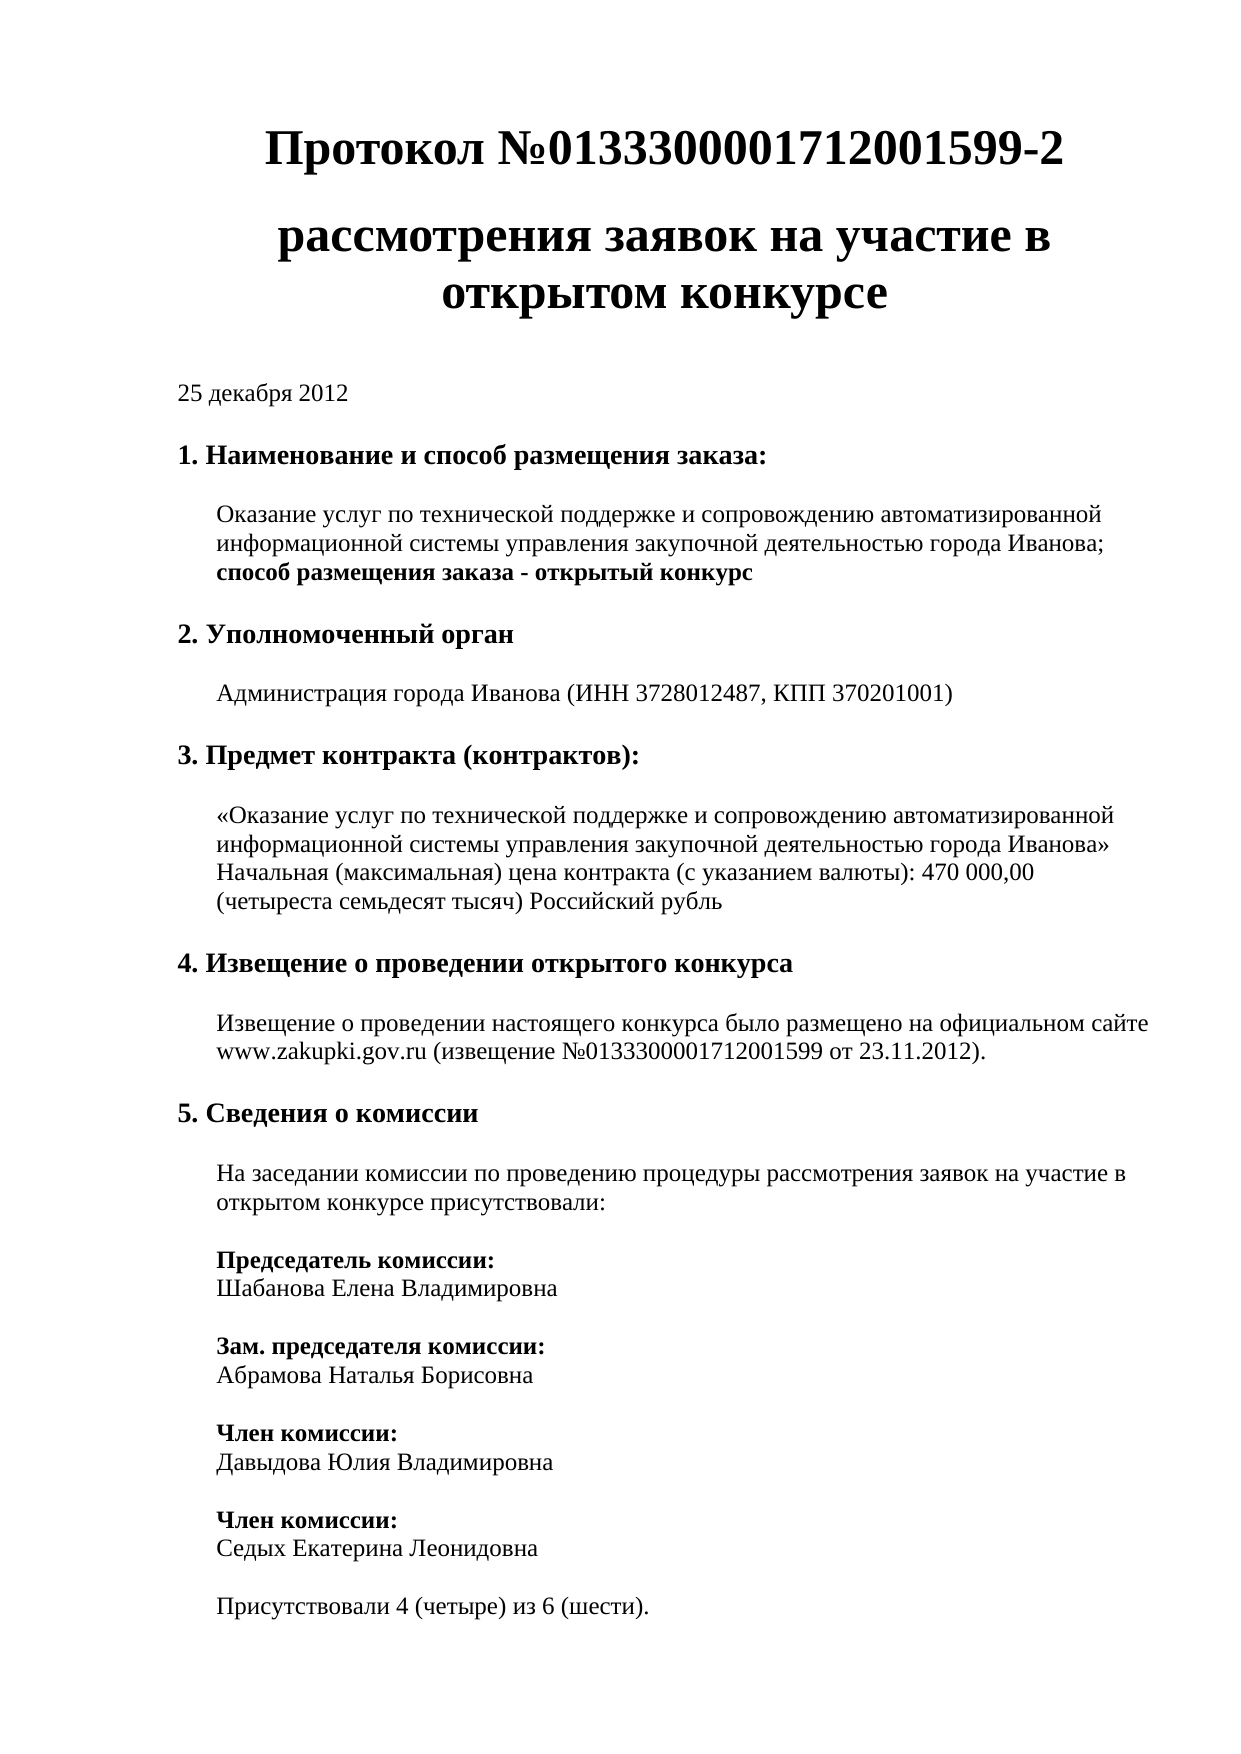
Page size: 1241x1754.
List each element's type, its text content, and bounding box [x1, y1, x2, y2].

text Председатель комиссии: Шабанова Елена Владимировна [216, 1245, 1152, 1302]
text 1. Наименование и способ размещения заказа: [177, 438, 1152, 470]
text 5. Сведения о комиссии [177, 1096, 1152, 1129]
text 3. Предмет контракта (контрактов): [177, 738, 1152, 771]
text На заседании комиссии по проведению процедуры рассмотрения заявок на участие в открытом конкурсе присутствовали: [216, 1158, 1152, 1216]
text 4. Извещение о проведении открытого конкурса [177, 946, 1152, 978]
text 2. Уполномоченный орган [177, 617, 1152, 649]
text Извещение о проведении настоящего конкурса было размещено на официальном сайте www.zakupki.gov.ru (извещение №0133300001712001599 от 23.11.2012). [216, 1008, 1152, 1065]
text Оказание услуг по технической поддержке и сопровождению автоматизированной информационной системы управления закупочной деятельностью города Иванова; способ размещения заказа - открытый конкурс [216, 499, 1152, 586]
text 25 декабря 2012 [177, 349, 1152, 406]
text Протокол №0133300001712001599-2 [177, 118, 1152, 176]
text рассмотрения заявок на участие в открытом конкурсе [177, 205, 1152, 320]
text Член комиссии: Давыдова Юлия Владимировна [216, 1418, 1152, 1476]
text Присутствовали 4 (четыре) из 6 (шести). [216, 1591, 1152, 1620]
text Администрация города Иванова (ИНН 3728012487, КПП 370201001) [216, 678, 1152, 707]
text «Оказание услуг по технической поддержке и сопровождению автоматизированной информационной системы управления закупочной деятельностью города Иванова» Начальная (максимальная) цена контракта (с указанием валюты): 470 000,00 (четыреста семьдесят тысяч) Российский рубль [216, 800, 1152, 915]
text Член комиссии: Седых Екатерина Леонидовна [216, 1505, 1152, 1562]
text Зам. председателя комиссии: Абрамова Наталья Борисовна [216, 1331, 1152, 1389]
